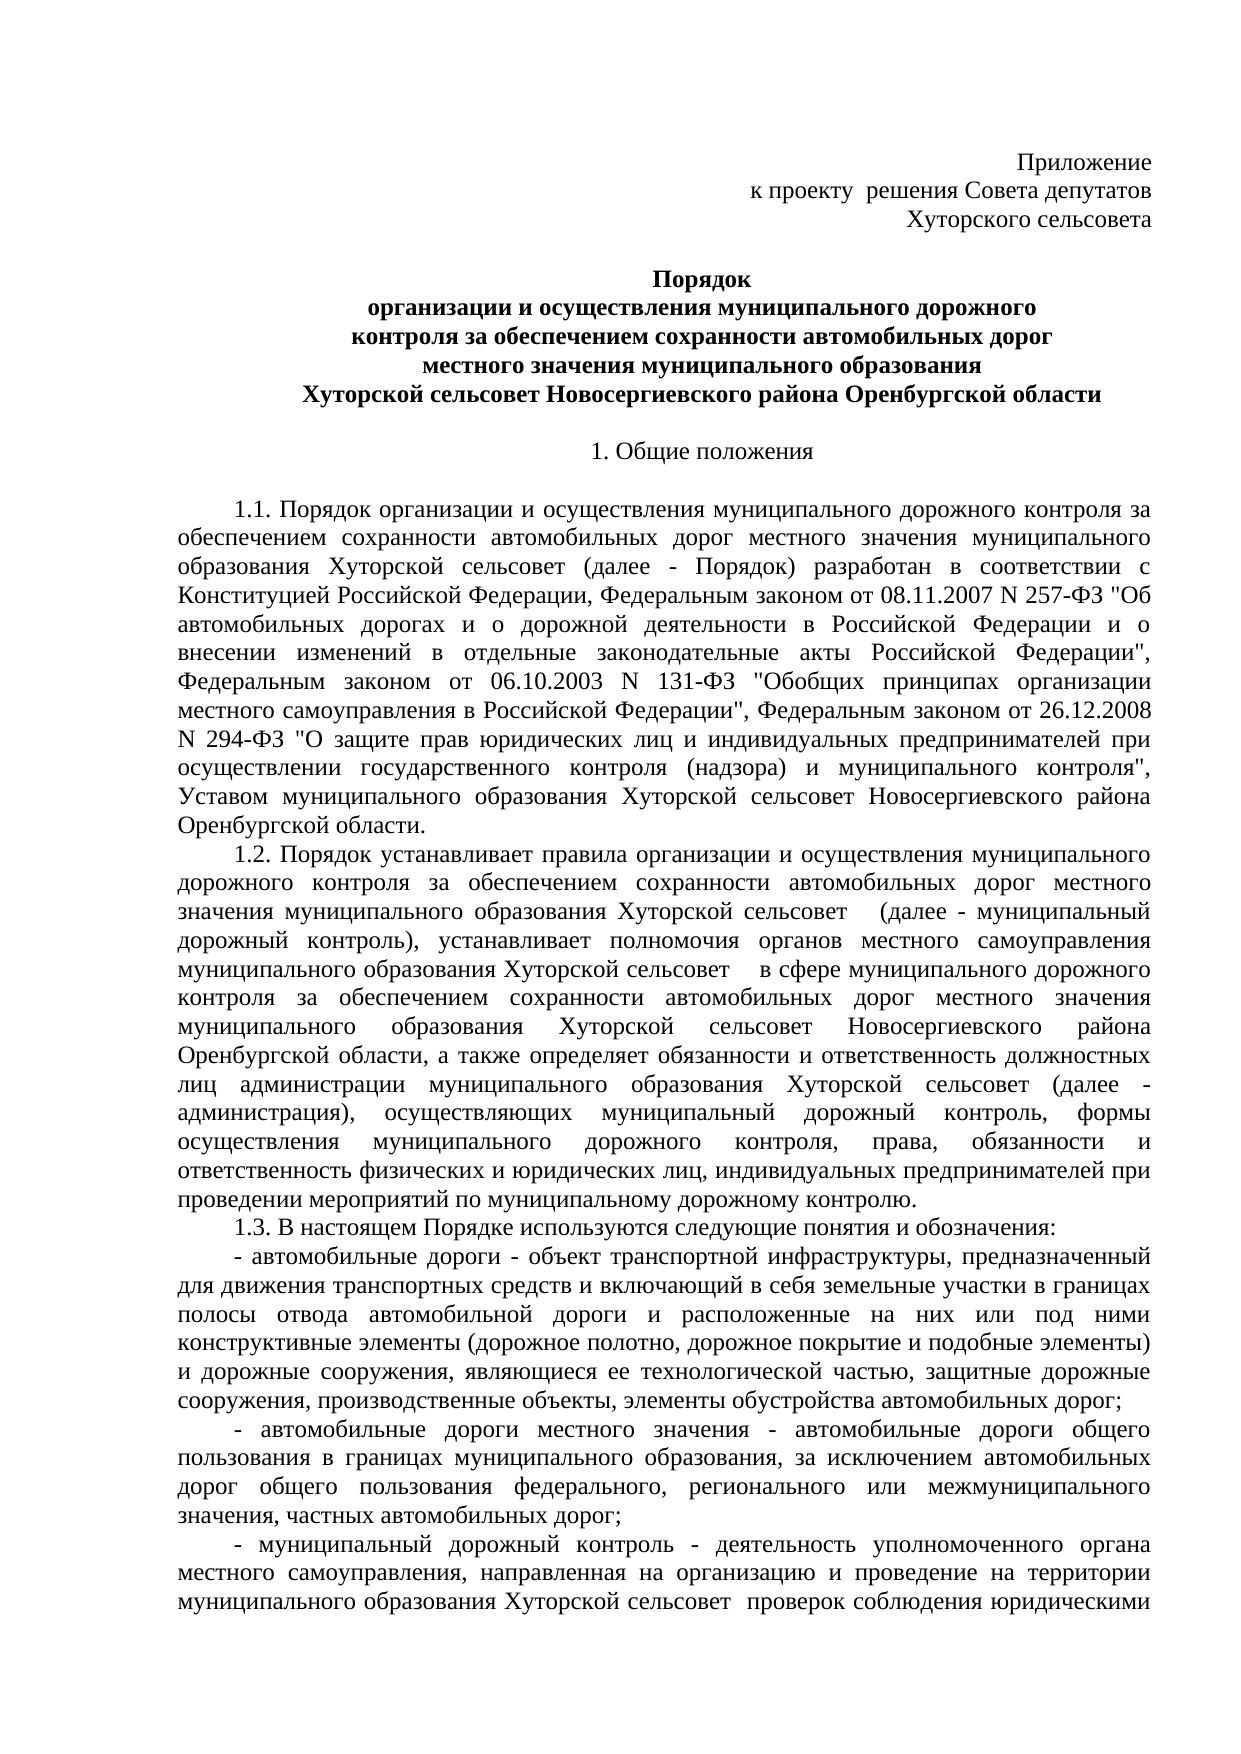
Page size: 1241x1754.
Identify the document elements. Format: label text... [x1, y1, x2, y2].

text к проекту решения Совета депутатов [177, 176, 1152, 204]
text 1.1. Порядок организации и осуществления муниципального дорожного контроля за обеспечением сохранности автомобильных дорог местного значения муниципального образования Хуторской сельсовет (далее - Порядок) разработан в соответствии с Конституцией Российской Федерации, Федеральным законом от 08.11.2007 N 257-ФЗ "Об автомобильных дорогах и о дорожной деятельности в Российской Федерации и о внесении изменений в отдельные законодательные акты Российской Федерации", Федеральным законом от 06.10.2003 N 131-ФЗ "Обобщих принципах организации местного самоуправления в Российской Федерации", Федеральным законом от 26.12.2008 N 294-ФЗ "О защите прав юридических лиц и индивидуальных предпринимателей при осуществлении государственного контроля (надзора) и муниципального контроля", Уставом муниципального образования Хуторской сельсовет Новосергиевского района Оренбургской области. [177, 494, 1152, 839]
text Порядок [177, 264, 1152, 292]
text Хуторской сельсовет Новосергиевского района Оренбургской области [177, 379, 1152, 407]
text Приложение [177, 147, 1152, 176]
text Хуторского сельсовета [177, 204, 1152, 233]
text 1.3. В настоящем Порядке используются следующие понятия и обозначения: [177, 1212, 1152, 1241]
text 1.2. Порядок устанавливает правила организации и осуществления муниципального дорожного контроля за обеспечением сохранности автомобильных дорог местного значения муниципального образования Хуторской сельсовет (далее - муниципальный дорожный контроль), устанавливает полномочия органов местного самоуправления муниципального образования Хуторской сельсовет в сфере муниципального дорожного контроля за обеспечением сохранности автомобильных дорог местного значения муниципального образования Хуторской сельсовет Новосергиевского района Оренбургской области, а также определяет обязанности и ответственность должностных лиц администрации муниципального образования Хуторской сельсовет (далее - администрация), осуществляющих муниципальный дорожный контроль, формы осуществления муниципального дорожного контроля, права, обязанности и ответственность физических и юридических лиц, индивидуальных предпринимателей при проведении мероприятий по муниципальному дорожному контролю. [177, 839, 1152, 1212]
text контроля за обеспечением сохранности автомобильных дорог [177, 321, 1152, 350]
text - автомобильные дороги - объект транспортной инфраструктуры, предназначенный для движения транспортных средств и включающий в себя земельные участки в границах полосы отвода автомобильной дороги и расположенные на них или под ними конструктивные элементы (дорожное полотно, дорожное покрытие и подобные элементы) и дорожные сооружения, являющиеся ее технологической частью, защитные дорожные сооружения, производственные объекты, элементы обустройства автомобильных дорог; [177, 1241, 1152, 1414]
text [177, 1529, 1152, 1615]
text местного значения муниципального образования [177, 350, 1152, 379]
text организации и осуществления муниципального дорожного [177, 292, 1152, 321]
text 1. Общие положения [177, 436, 1152, 465]
text - автомобильные дороги местного значения - автомобильные дороги общего пользования в границах муниципального образования, за исключением автомобильных дорог общего пользования федерального, регионального или межмуниципального значения, частных автомобильных дорог; [177, 1414, 1152, 1529]
